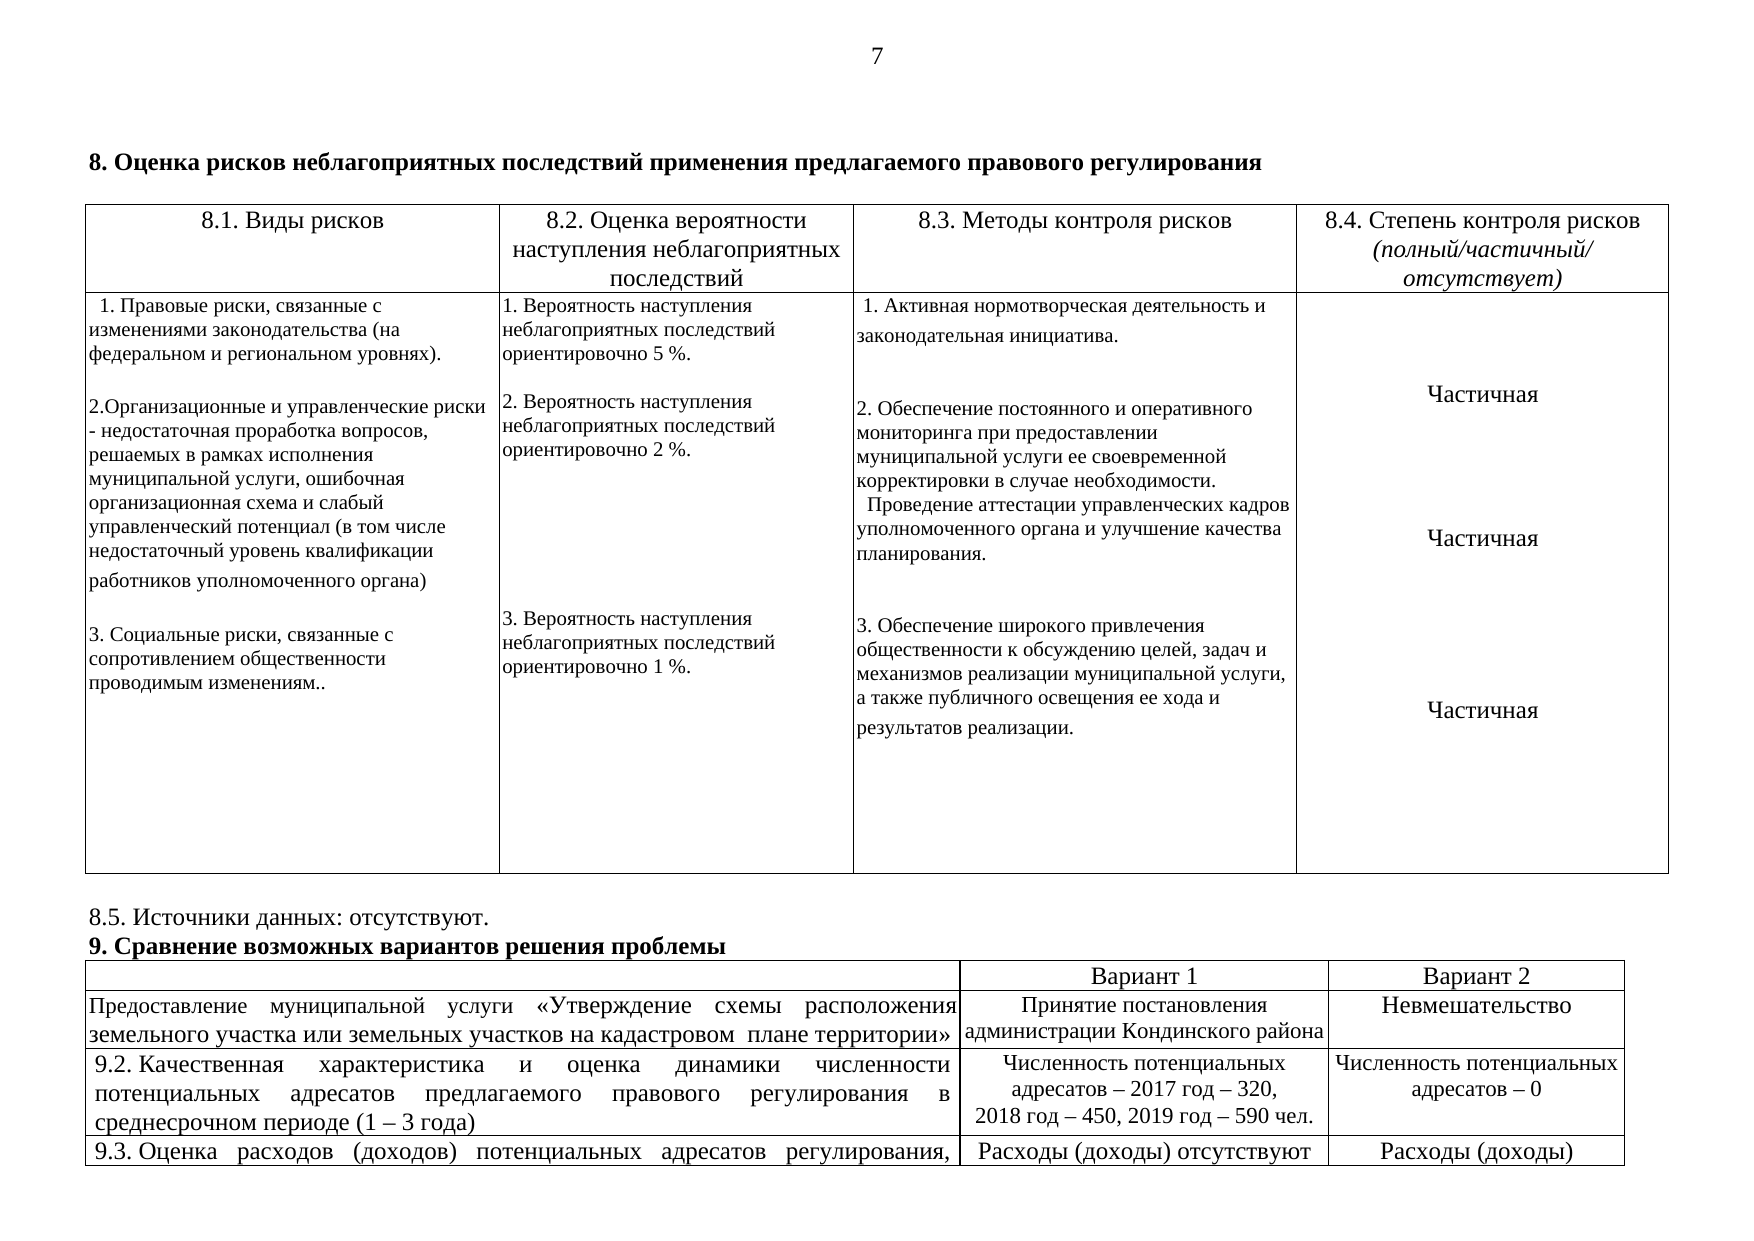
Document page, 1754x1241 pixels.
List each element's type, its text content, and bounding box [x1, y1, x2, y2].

table_cell 1. Вероятность наступления неблагоприятных последствий ориентировочно 5 %. 2. Вероятность наступления неблагоприятных последствий ориентировочно 2 %. 3. Вероятность наступления неблагоприятных последствий ориентировочно 1 %. [500, 293, 853, 872]
table_cell Частичная Частичная Частичная [1297, 293, 1668, 872]
table_cell Численность потенциальных адресатов – 0 [1329, 1049, 1624, 1135]
table_header Вариант 2 [1329, 961, 1624, 989]
table_cell 9.2. Качественная характеристика и оценка динамики численности потенциальных адресатов предлагаемого правового регулирования в среднесрочном периоде (1 – 3 года) [86, 1049, 959, 1135]
table_cell 1. Активная нормотворческая деятельность и законодательная инициатива. 2. Обеспечение постоянного и оперативного мониторинга при предоставлении муниципальной услуги ее своевременной корректировки в случае необходимости. Проведение аттестации управленческих кадров уполномоченного органа и улучшение качества планирования. 3. Обеспечение широкого привлечения общественности к обсуждению целей, задач и механизмов реализации муниципальной услуги, а также публичного освещения ее хода и результатов реализации. [854, 293, 1296, 872]
table_cell Численность потенциальных адресатов – 2017 год – 320, 2018 год – 450, 2019 год – 590 чел. [961, 1049, 1328, 1135]
text 8. Оценка рисков неблагоприятных последствий применения предлагаемого правового регулирования [89, 147, 1665, 176]
table_header [86, 961, 959, 989]
table_header 8.3. Методы контроля рисков [854, 205, 1296, 292]
table_header 8.2. Оценка вероятности наступления неблагоприятных последствий [500, 205, 853, 292]
table_header 8.4. Степень контроля рисков (полный/частичный/ отсутствует) [1297, 205, 1668, 292]
table_cell Предоставление муниципальной услуги «Утверждение схемы расположения земельного участка или земельных участков на кадастровом плане территории» [86, 991, 959, 1048]
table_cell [961, 1136, 1328, 1165]
table_header 8.1. Виды рисков [86, 205, 499, 292]
table_cell 1. Правовые риски, связанные с изменениями законодательства (на федеральном и региональном уровнях). 2.Организационные и управленческие риски - недостаточная проработка вопросов, решаемых в рамках исполнения муниципальной услуги, ошибочная организационная схема и слабый управленческий потенциал (в том числе недостаточный уровень квалификации работников уполномоченного органа) 3. Социальные риски, связанные с сопротивлением общественности проводимым изменениям.. [86, 293, 499, 872]
table_header Вариант 1 [961, 961, 1328, 989]
text 9. Сравнение возможных вариантов решения проблемы [89, 931, 1665, 960]
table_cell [1329, 1136, 1624, 1165]
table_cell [86, 1136, 959, 1165]
table_cell Невмешательство [1329, 991, 1624, 1048]
table_cell Принятие постановления администрации Кондинского района [961, 991, 1328, 1048]
text 8.5. Источники данных: отсутствуют. [89, 902, 1665, 931]
